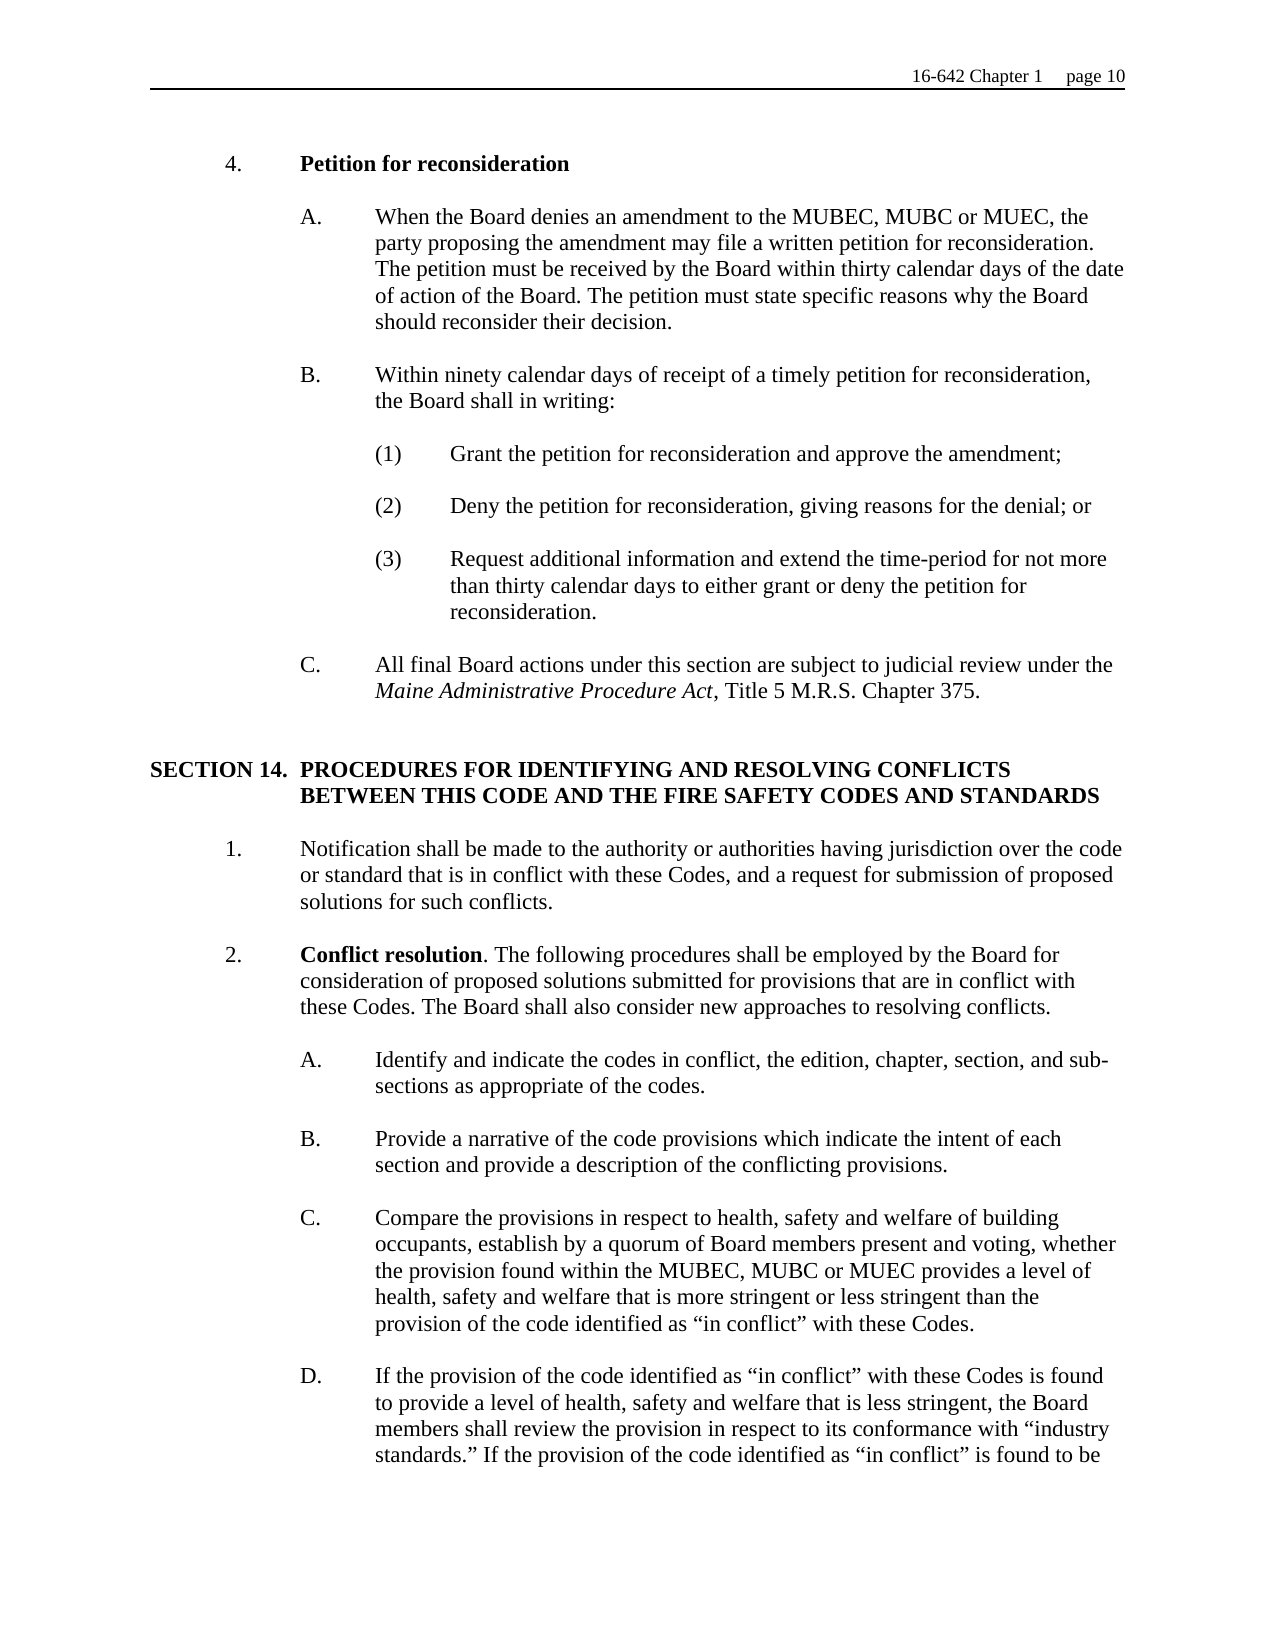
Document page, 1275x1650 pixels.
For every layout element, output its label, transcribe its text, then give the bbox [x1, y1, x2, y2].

text 2. Conflict resolution. The following procedures shall be employed by the Board for consideration of proposed solutions submitted for provisions that are in conflict with these Codes. The Board shall also consider new approaches to resolving conflicts. [225, 941, 1125, 1020]
text (1) Grant the petition for reconsideration and approve the amendment; [375, 440, 1125, 466]
text C. Compare the provisions in respect to health, safety and welfare of building occupants, establish by a quorum of Board members present and voting, whether the provision found within the MUBEC, MUBC or MUEC provides a level of health, safety and welfare that is more stringent or less stringent than the provision of the code identified as “in conflict” with these Codes. [300, 1204, 1125, 1336]
text A. When the Board denies an amendment to the MUBEC, MUBC or MUEC, the party proposing the amendment may file a written petition for reconsideration. The petition must be received by the Board within thirty calendar days of the date of action of the Board. The petition must state specific reasons why the Board should reconsider their decision. [300, 203, 1125, 334]
text A. Identify and indicate the codes in conflict, the edition, chapter, section, and sub-sections as appropriate of the codes. [300, 1046, 1125, 1099]
text SECTION 14. PROCEDURES FOR IDENTIFYING AND RESOLVING CONFLICTS BETWEEN THIS CODE AND THE FIRE SAFETY CODES AND STANDARDS [150, 756, 1125, 809]
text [300, 1362, 1125, 1468]
text 4. Petition for reconsideration [225, 150, 1125, 176]
text (2) Deny the petition for reconsideration, giving reasons for the denial; or [375, 493, 1125, 519]
text B. Within ninety calendar days of receipt of a timely petition for reconsideration, the Board shall in writing: [300, 361, 1125, 413]
text B. Provide a narrative of the code provisions which indicate the intent of each section and provide a description of the conflicting provisions. [300, 1125, 1125, 1178]
text 1. Notification shall be made to the authority or authorities having jurisdiction over the code or standard that is in conflict with these Codes, and a request for submission of proposed solutions for such conflicts. [225, 835, 1125, 914]
text (3) Request additional information and extend the time-period for not more than thirty calendar days to either grant or deny the petition for reconsideration. [375, 545, 1125, 624]
text C. All final Board actions under this section are subject to judicial review under the Maine Administrative Procedure Act, Title 5 M.R.S. Chapter 375. [300, 651, 1125, 703]
